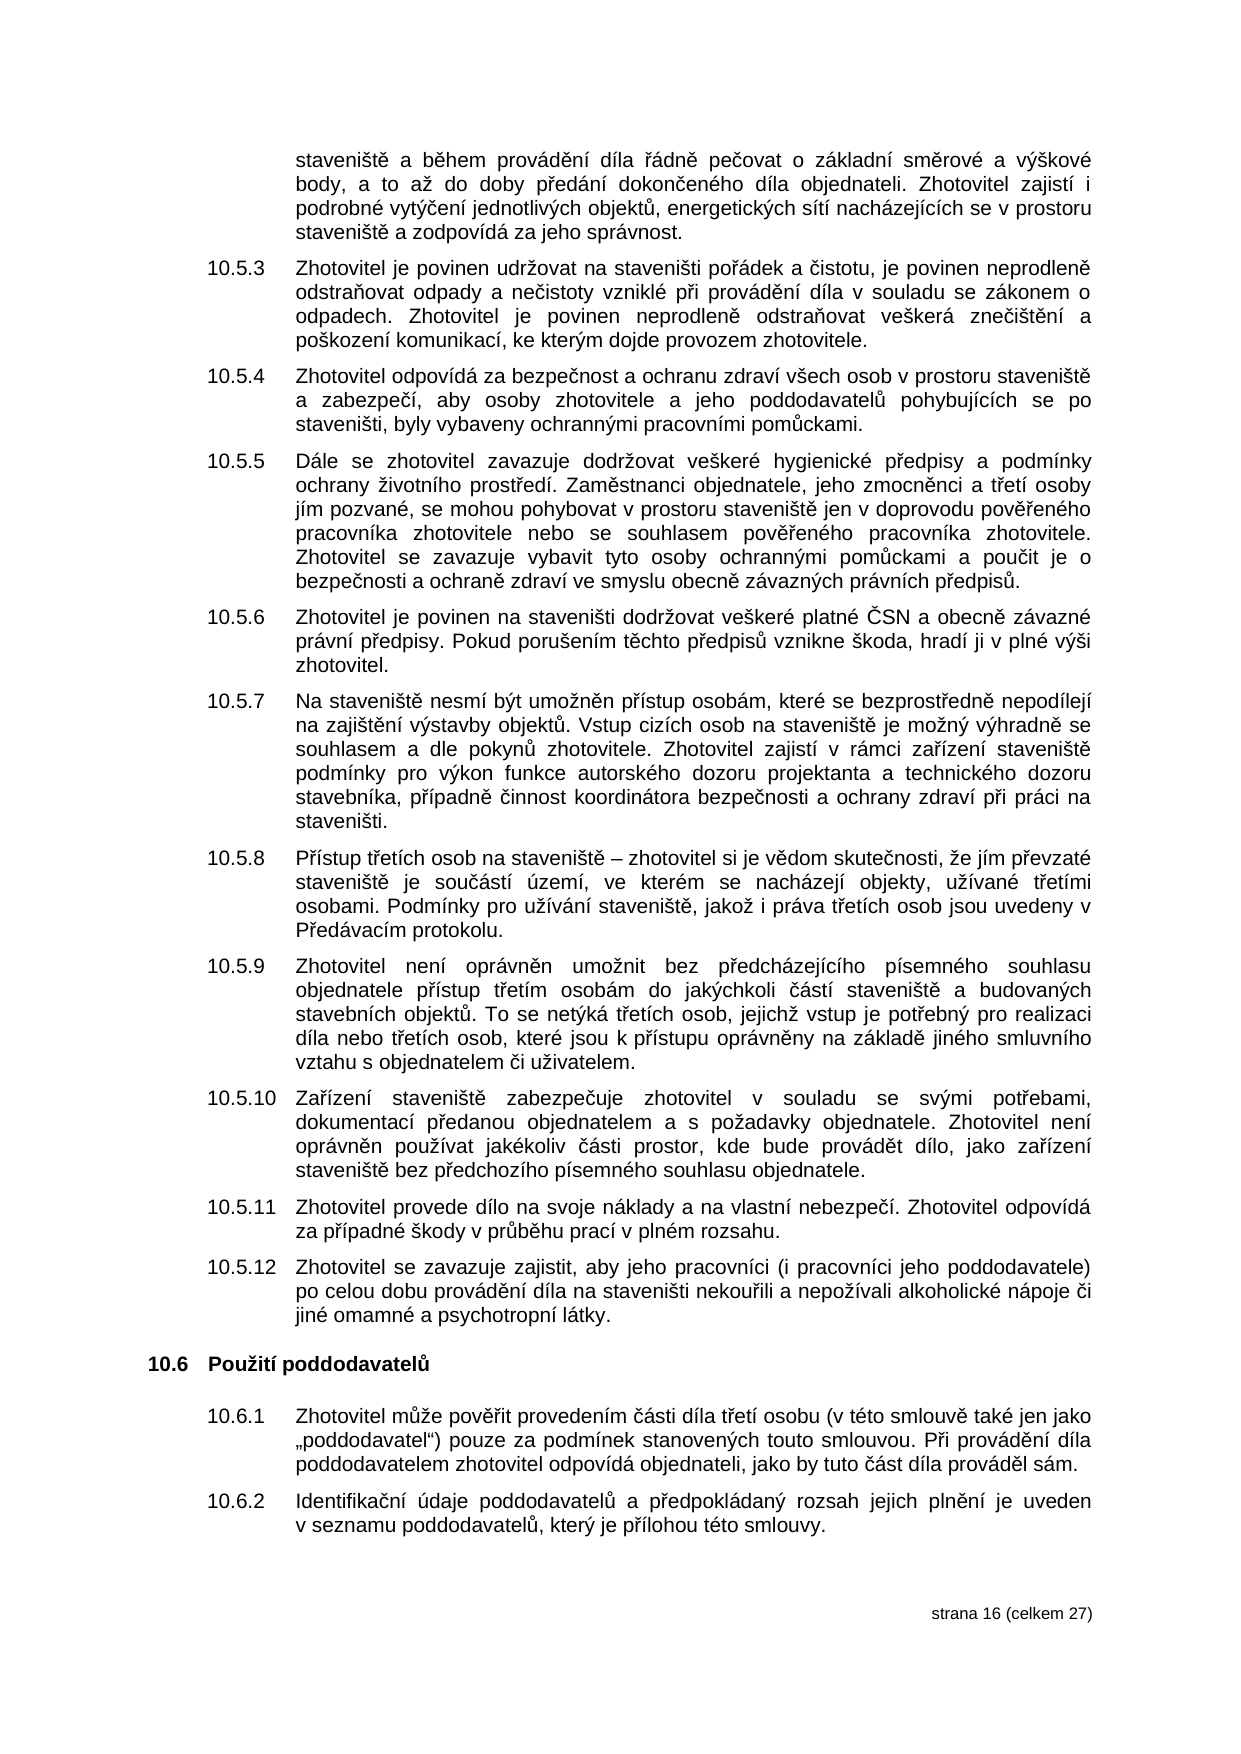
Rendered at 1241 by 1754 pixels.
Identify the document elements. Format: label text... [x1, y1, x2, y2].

subtitle Použití poddodavatelů [148, 1352, 1092, 1376]
subtitle Zhotovitel se zavazuje zajistit, aby jeho pracovníci (i pracovníci jeho poddodavatele) po celou dobu provádění díla na staveništi nekouřili a nepožívali alkoholické nápoje či jiné omamné a psychotropní látky. [207, 1255, 1092, 1327]
subtitle Zařízení staveniště zabezpečuje zhotovitel v souladu se svými potřebami, dokumentací předanou objednatelem a s požadavky objednatele. Zhotovitel není oprávněn používat jakékoliv části prostor, kde bude provádět dílo, jako zařízení staveniště bez předchozího písemného souhlasu objednatele. [207, 1086, 1092, 1182]
subtitle Zhotovitel není oprávněn umožnit bez předcházejícího písemného souhlasu objednatele přístup třetím osobám do jakýchkoli částí staveniště a budovaných stavebních objektů. To se netýká třetích osob, jejichž vstup je potřebný pro realizaci díla nebo třetích osob, které jsou k přístupu oprávněny na základě jiného smluvního vztahu s objednatelem či uživatelem. [207, 954, 1092, 1074]
subtitle Zhotovitel je povinen na staveništi dodržovat veškeré platné ČSN a obecně závazné právní předpisy. Pokud porušením těchto předpisů vznikne škoda, hradí ji v plné výši zhotovitel. [207, 605, 1092, 677]
subtitle Zhotovitel provede dílo na svoje náklady a na vlastní nebezpečí. Zhotovitel odpovídá za případné škody v průběhu prací v plném rozsahu. [207, 1194, 1092, 1242]
subtitle Identifikační údaje poddodavatelů a předpokládaný rozsah jejich plnění je uveden v seznamu poddodavatelů, který je přílohou této smlouvy. [207, 1489, 1092, 1537]
subtitle Zhotovitel odpovídá za bezpečnost a ochranu zdraví všech osob v prostoru staveniště a zabezpečí, aby osoby zhotovitele a jeho poddodavatelů pohybujících se po staveništi, byly vybaveny ochrannými pracovními pomůckami. [207, 364, 1092, 436]
subtitle Na staveniště nesmí být umožněn přístup osobám, které se bezprostředně nepodílejí na zajištění výstavby objektů. Vstup cizích osob na staveniště je možný výhradně se souhlasem a dle pokynů zhotovitele. Zhotovitel zajistí v rámci zařízení staveniště podmínky pro výkon funkce autorského dozoru projektanta a technického dozoru stavebníka, případně činnost koordinátora bezpečnosti a ochrany zdraví při práci na staveništi. [207, 689, 1092, 833]
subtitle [207, 148, 1092, 243]
subtitle Zhotovitel může pověřit provedením části díla třetí osobu (v této smlouvě také jen jako „poddodavatel“) pouze za podmínek stanovených touto smlouvou. Při provádění díla poddodavatelem zhotovitel odpovídá objednateli, jako by tuto část díla prováděl sám. [207, 1404, 1092, 1476]
subtitle Přístup třetích osob na staveniště – zhotovitel si je vědom skutečnosti, že jím převzaté staveniště je součástí území, ve kterém se nacházejí objekty, užívané třetími osobami. Podmínky pro užívání staveniště, jakož i práva třetích osob jsou uvedeny v Předávacím protokolu. [207, 846, 1092, 941]
subtitle Zhotovitel je povinen udržovat na staveništi pořádek a čistotu, je povinen neprodleně odstraňovat odpady a nečistoty vzniklé při provádění díla v souladu se zákonem o odpadech. Zhotovitel je povinen neprodleně odstraňovat veškerá znečištění a poškození komunikací, ke kterým dojde provozem zhotovitele. [207, 256, 1092, 352]
subtitle Dále se zhotovitel zavazuje dodržovat veškeré hygienické předpisy a podmínky ochrany životního prostředí. Zaměstnanci objednatele, jeho zmocněnci a třetí osoby jím pozvané, se mohou pohybovat v prostoru staveniště jen v doprovodu pověřeného pracovníka zhotovitele nebo se souhlasem pověřeného pracovníka zhotovitele. Zhotovitel se zavazuje vybavit tyto osoby ochrannými pomůckami a poučit je o bezpečnosti a ochraně zdraví ve smyslu obecně závazných právních předpisů. [207, 449, 1092, 592]
